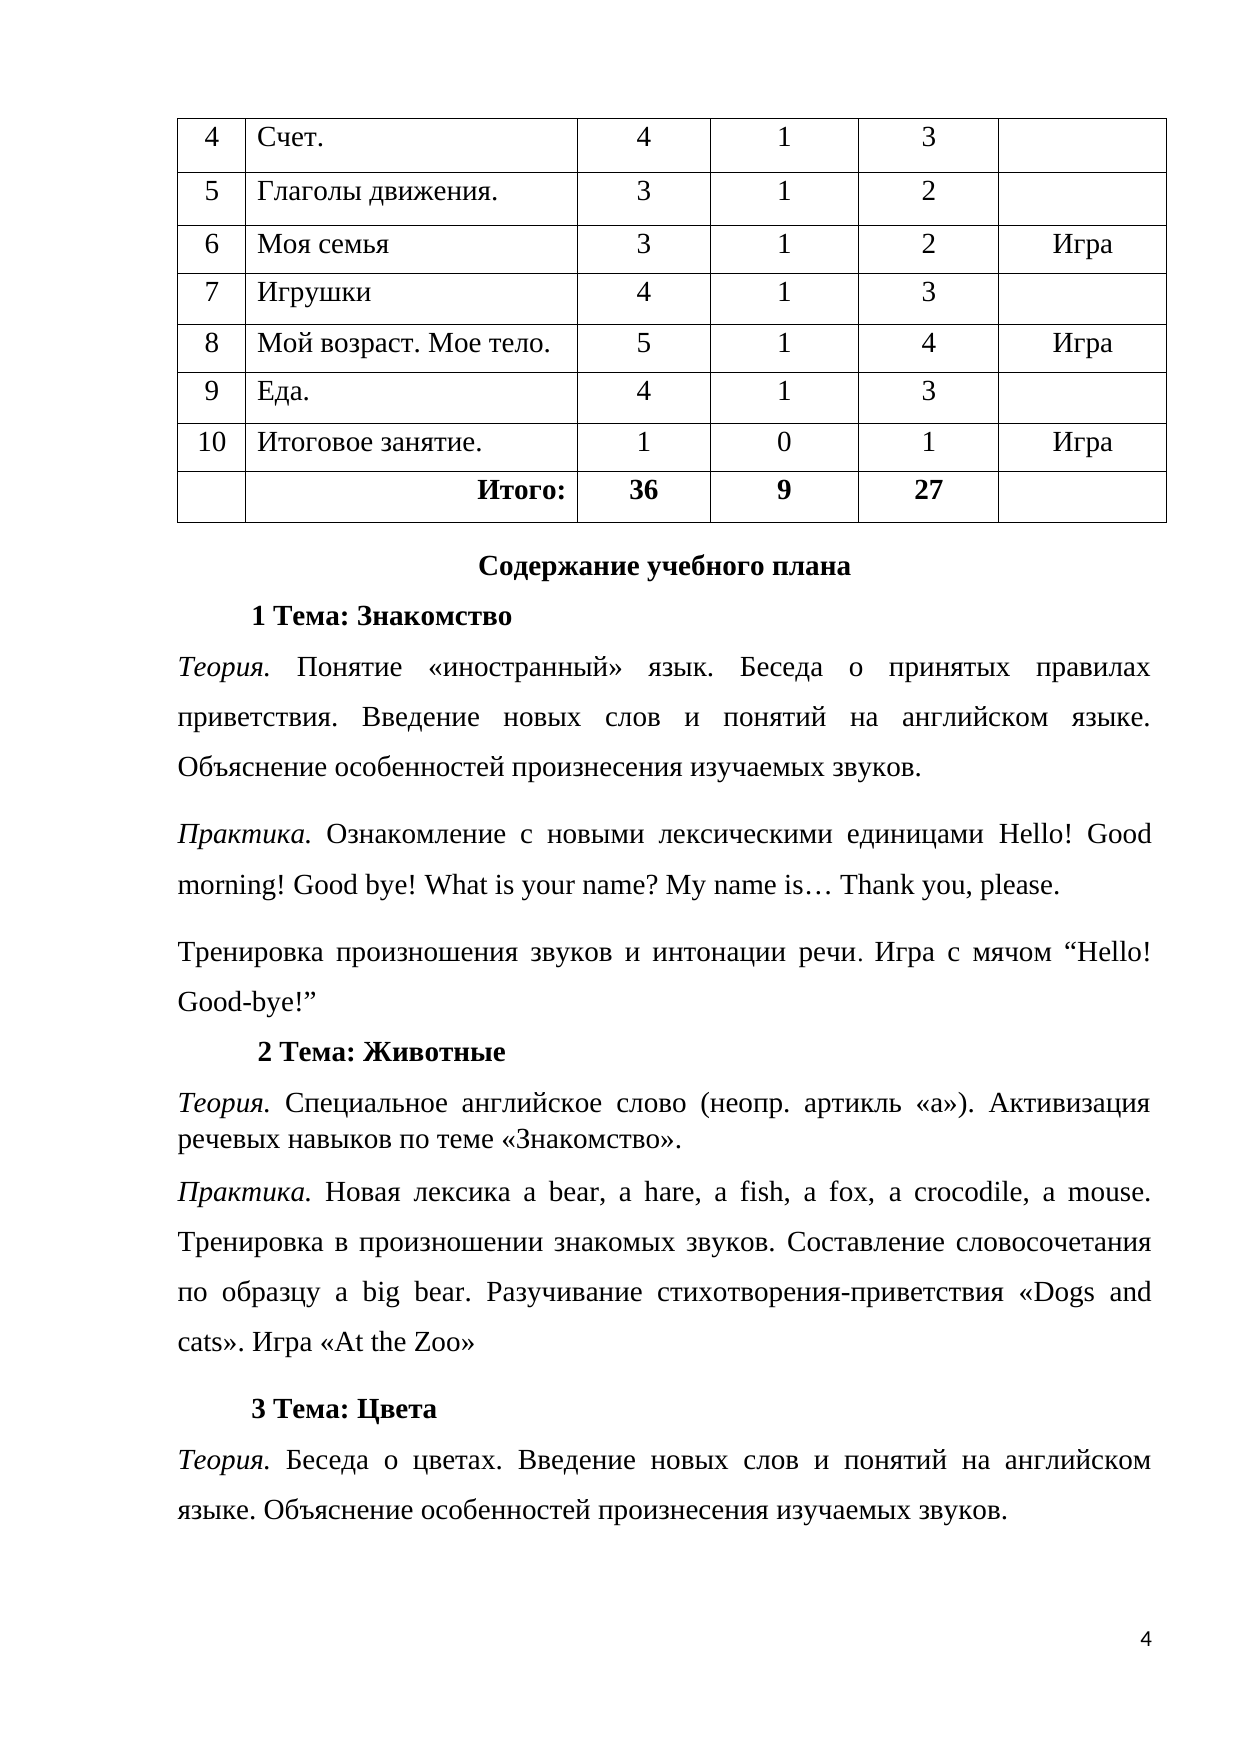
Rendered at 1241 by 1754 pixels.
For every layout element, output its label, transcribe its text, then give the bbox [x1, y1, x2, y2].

table_cell 36 [578, 472, 710, 522]
table_cell 4 [178, 119, 245, 172]
table_cell 4 [578, 373, 710, 423]
table_cell 1 [578, 424, 710, 471]
text Теория. Беседа о цветах. Введение новых слов и понятий на английском языке. Объяснение особенностей произнесения изучаемых звуков. [177, 1442, 1152, 1526]
text 2 Тема: Животные [177, 1034, 1152, 1068]
table_cell 5 [178, 173, 245, 225]
table_cell 7 [178, 274, 245, 324]
table_cell [999, 472, 1166, 522]
table_cell 8 [178, 325, 245, 372]
table_cell Игрушки [246, 274, 577, 324]
table_cell 1 [711, 119, 858, 172]
table_cell 4 [578, 119, 710, 172]
table_cell 2 [859, 226, 998, 273]
table_cell 1 [711, 173, 858, 225]
table_cell 27 [859, 472, 998, 522]
table_cell Счет. [246, 119, 577, 172]
table_cell [999, 274, 1166, 324]
table_cell 1 [711, 226, 858, 273]
table_cell [999, 373, 1166, 423]
text 3 Тема: Цвета [177, 1392, 1152, 1425]
table_cell 4 [859, 325, 998, 372]
table_cell [999, 173, 1166, 225]
table_cell 1 [711, 373, 858, 423]
table_cell 2 [859, 173, 998, 225]
text 1 Тема: Знакомство [177, 598, 1152, 632]
table_cell 4 [578, 274, 710, 324]
text Практика. Ознакомление с новыми лексическими единицами Hello! Good morning! Good bye! What is your name? My name is… Thank you, please. [177, 816, 1152, 900]
table_cell Глаголы движения. [246, 173, 577, 225]
table_cell 3 [859, 373, 998, 423]
table_cell 3 [859, 274, 998, 324]
table_cell 3 [859, 119, 998, 172]
table_cell [999, 119, 1166, 172]
table_cell 9 [178, 373, 245, 423]
text Тренировка произношения звуков и интонации речи. Игра с мячом “Hello! Good-bye!” [177, 934, 1152, 1018]
table_cell 0 [711, 424, 858, 471]
table_cell Игра [999, 325, 1166, 372]
table_cell 1 [711, 274, 858, 324]
text Содержание учебного плана [177, 548, 1152, 582]
table_cell 9 [711, 472, 858, 522]
text Теория. Понятие «иностранный» язык. Беседа о принятых правилах приветствия. Введение новых слов и понятий на английском языке. Объяснение особенностей произнесения изучаемых звуков. [177, 649, 1152, 783]
table_cell Итого: [246, 472, 577, 522]
table_cell Еда. [246, 373, 577, 423]
table_cell Моя семья [246, 226, 577, 273]
table_cell 6 [178, 226, 245, 273]
table_cell [178, 472, 245, 522]
table_cell 1 [859, 424, 998, 471]
table_cell 10 [178, 424, 245, 471]
table_cell Игра [999, 226, 1166, 273]
table_cell Игра [999, 424, 1166, 471]
table_cell Мой возраст. Мое тело. [246, 325, 577, 372]
table_cell Итоговое занятие. [246, 424, 577, 471]
text Практика. Новая лексика a bear, a hare, a fish, a fox, а crocodile, a mouse. Тренировка в произношении знакомых звуков. Составление словосочетания по образцу a big bear. Разучивание стихотворения-приветствия «Dogs and cats». Игра «At the Zoo» [177, 1174, 1152, 1358]
table_cell 1 [711, 325, 858, 372]
table_cell 3 [578, 173, 710, 225]
text Теория. Специальное английское слово (неопр. артикль «а»). Активизация речевых навыков по теме «Знакомство». [177, 1085, 1152, 1154]
table_cell 5 [578, 325, 710, 372]
table_cell 3 [578, 226, 710, 273]
